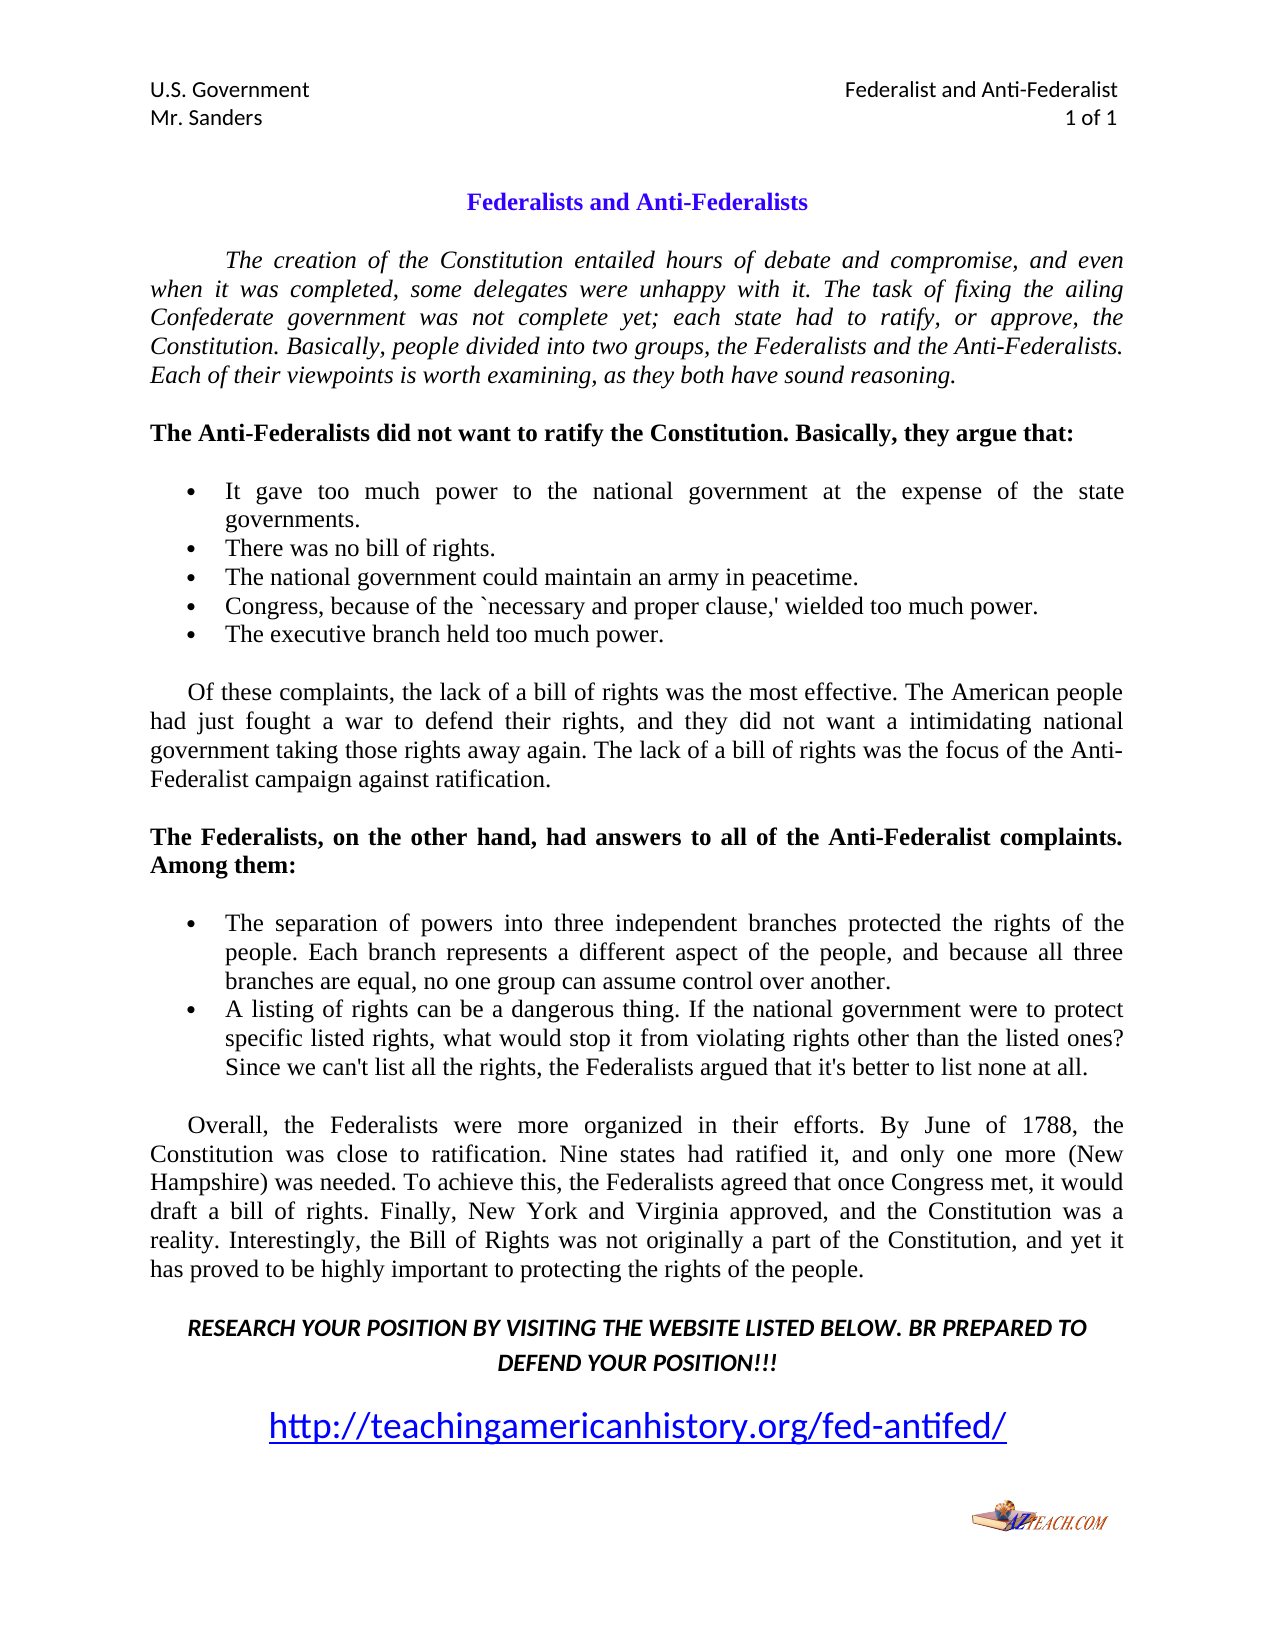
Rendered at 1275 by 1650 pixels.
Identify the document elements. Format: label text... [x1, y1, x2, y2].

text RESEARCH YOUR POSITION BY VISITING THE WEBSITE LISTED BELOW. BR PREPARED TO DEFEND YOUR POSITION!!! [150, 1312, 1125, 1377]
text Federalists and Anti-Federalists [150, 187, 1125, 216]
list A listing of rights can be a dangerous thing. If the national government were to protect specific listed rights, what would stop it from violating rights other than the listed ones? Since we can't list all the rights, the Federalists argued that it's better to list none at all. [187, 994, 1125, 1081]
text Overall, the Federalists were more organized in their efforts. By June of 1788, the Constitution was close to ratification. Nine states had ratified it, and only one more (New Hampshire) was needed. To achieve this, the Federalists agreed that once Congress met, it would draft a bill of rights. Finally, New York and Virginia approved, and the Constitution was a reality. Interestingly, the Bill of Rights was not originally a part of the Constitution, and yet it has proved to be highly important to protecting the rights of the people. [150, 1110, 1125, 1282]
list Congress, because of the `necessary and proper clause,' wielded too much power. [187, 591, 1125, 619]
list It gave too much power to the national government at the expense of the state governments. [187, 476, 1125, 533]
text The Federalists, on the other hand, had answers to all of the Anti-Federalist complaints. Among them: [150, 822, 1125, 879]
text http://teachingamericanhistory.org/fed-antifed/ [150, 1402, 1125, 1448]
text The creation of the Constitution entailed hours of debate and compromise, and even when it was completed, some delegates were unhappy with it. The task of fixing the ailing Confederate government was not complete yet; each state had to ratify, or approve, the Constitution. Basically, people divided into two groups, the Federalists and the Anti-Federalists. Each of their viewpoints is worth examining, as they both have sound reasoning. [150, 245, 1125, 389]
list The separation of powers into three independent branches protected the rights of the people. Each branch represents a different aspect of the people, and because all three branches are equal, no one group can assume control over another. [187, 908, 1125, 994]
list The national government could maintain an army in peacetime. [187, 562, 1125, 591]
list The executive branch held too much power. [187, 619, 1125, 648]
list There was no bill of rights. [187, 533, 1125, 562]
text Of these complaints, the lack of a bill of rights was the most effective. The American people had just fought a war to defend their rights, and they did not want a intimidating national government taking those rights away again. The lack of a bill of rights was the focus of the Anti-Federalist campaign against ratification. [150, 677, 1125, 792]
picture [966, 1475, 1125, 1575]
text The Anti-Federalists did not want to ratify the Constitution. Basically, they argue that: [150, 418, 1125, 447]
